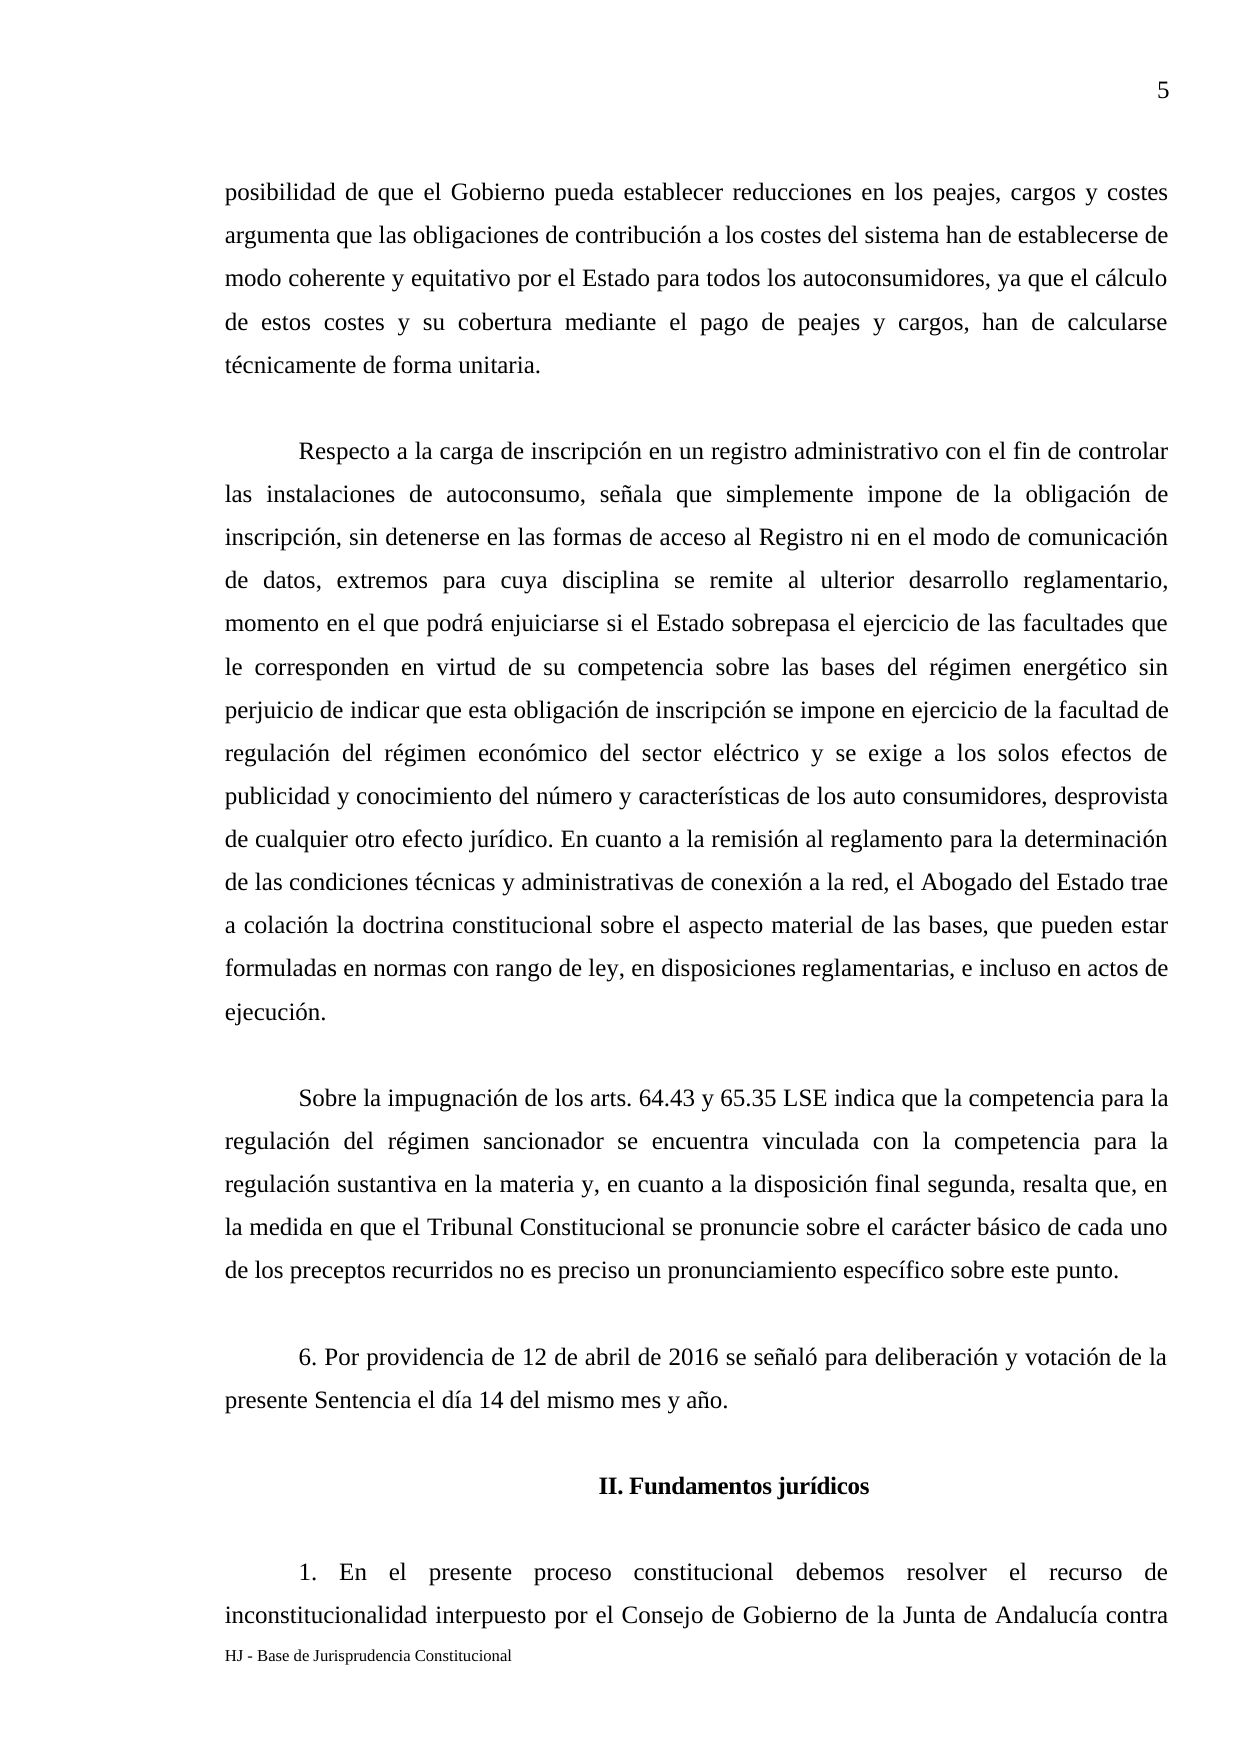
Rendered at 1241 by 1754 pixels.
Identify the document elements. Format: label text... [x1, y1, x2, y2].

subtitle II. Fundamentos jurídicos [224, 1471, 1169, 1500]
text Sobre la impugnación de los arts. 64.43 y 65.35 LSE indica que la competencia para la regulación del régimen sancionador se encuentra vinculada con la competencia para la regulación sustantiva en la materia y, en cuanto a la disposición final segunda, resalta que, en la medida en que el Tribunal Constitucional se pronuncie sobre el carácter básico de cada uno de los preceptos recurridos no es preciso un pronunciamiento específico sobre este punto. [224, 1083, 1169, 1284]
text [224, 177, 1169, 378]
text Respecto a la carga de inscripción en un registro administrativo con el fin de controlar las instalaciones de autoconsumo, señala que simplemente impone de la obligación de inscripción, sin detenerse en las formas de acceso al Registro ni en el modo de comunicación de datos, extremos para cuya disciplina se remite al ulterior desarrollo reglamentario, momento en el que podrá enjuiciarse si el Estado sobrepasa el ejercicio de las facultades que le corresponden en virtud de su competencia sobre las bases del régimen energético sin perjuicio de indicar que esta obligación de inscripción se impone en ejercicio de la facultad de regulación del régimen económico del sector eléctrico y se exige a los solos efectos de publicidad y conocimiento del número y características de los auto consumidores, desprovista de cualquier otro efecto jurídico. En cuanto a la remisión al reglamento para la determinación de las condiciones técnicas y administrativas de conexión a la red, el Abogado del Estado trae a colación la doctrina constitucional sobre el aspecto material de las bases, que pueden estar formuladas en normas con rango de ley, en disposiciones reglamentarias, e incluso en actos de ejecución. [224, 436, 1169, 1025]
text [224, 1557, 1169, 1629]
text 6. Por providencia de 12 de abril de 2016 se señaló para deliberación y votación de la presente Sentencia el día 14 del mismo mes y año. [224, 1342, 1169, 1413]
